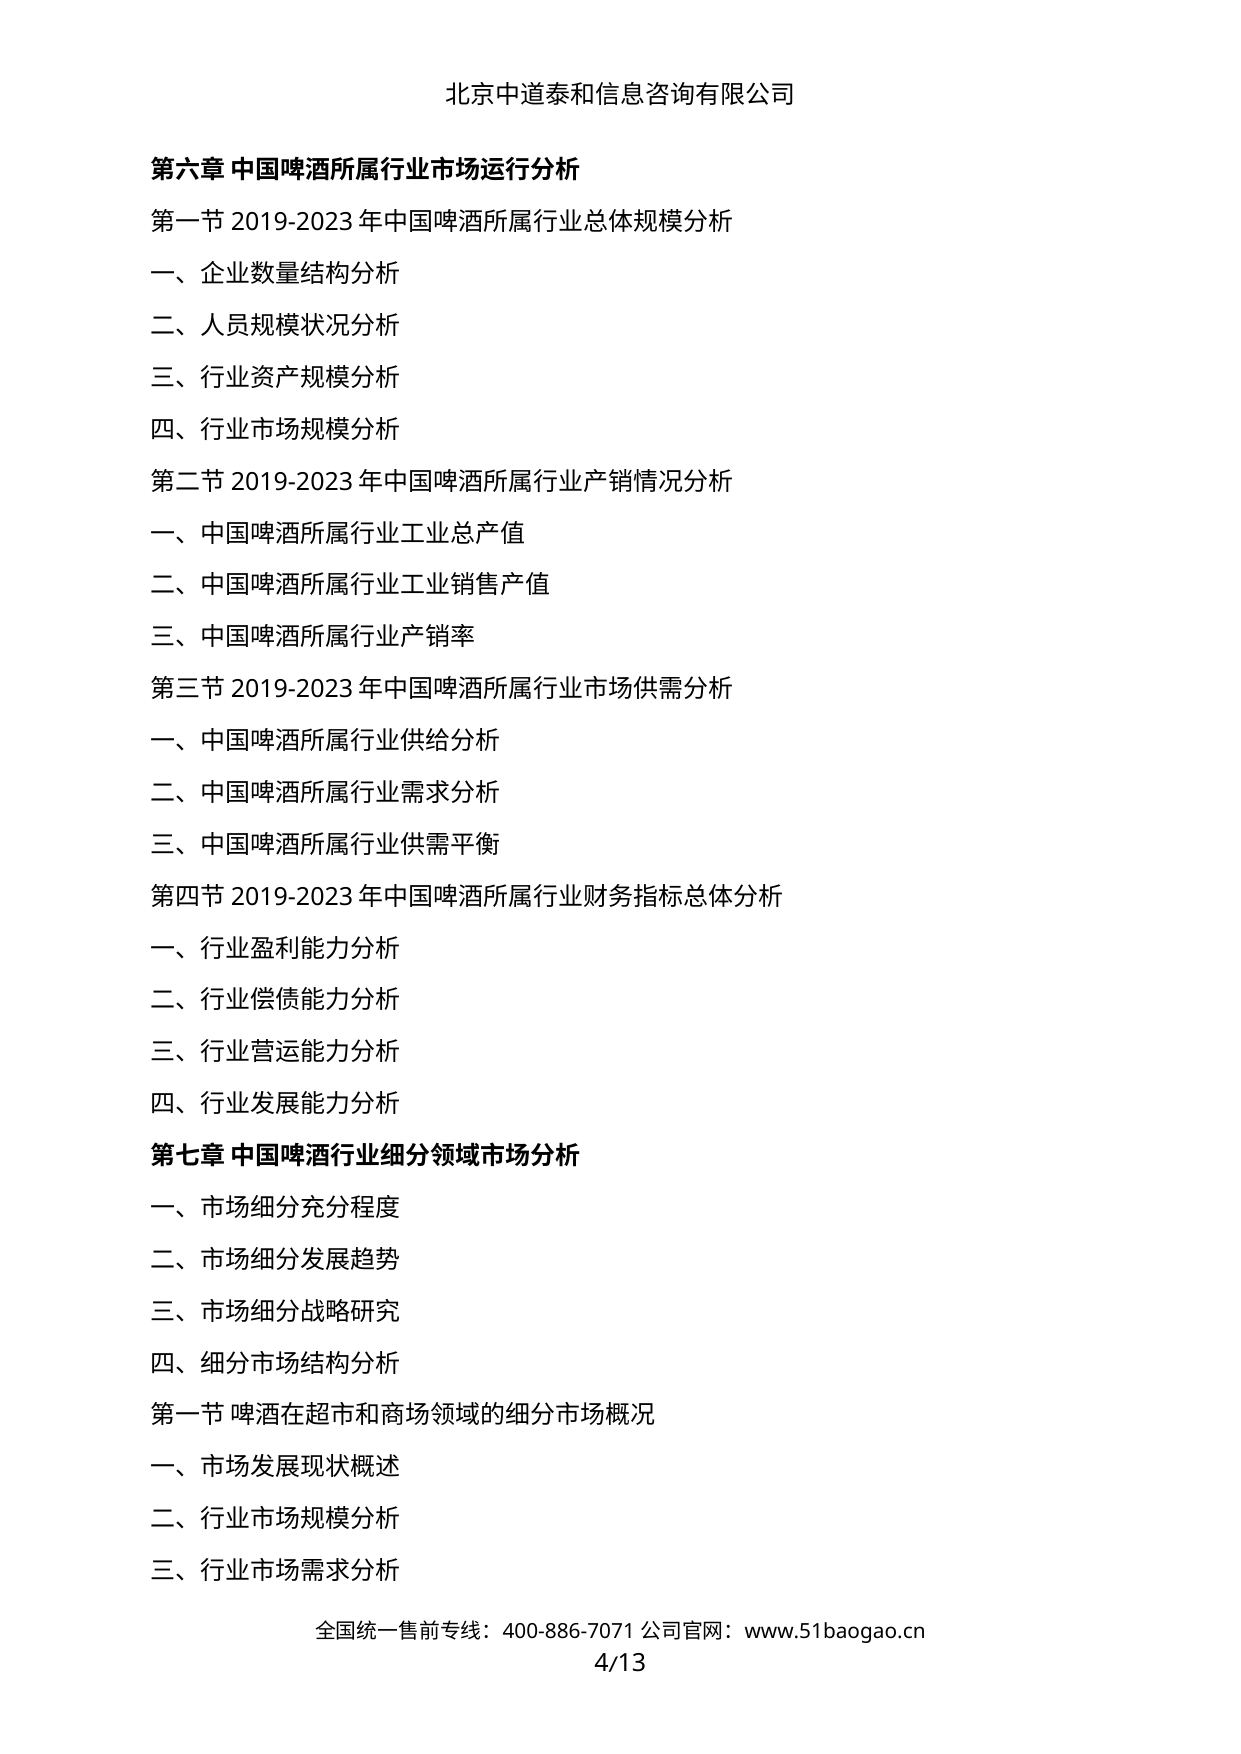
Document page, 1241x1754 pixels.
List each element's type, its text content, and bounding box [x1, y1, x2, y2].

text 第二节 2019-2023年中国啤酒所属行业产销情况分析 [150, 461, 1090, 497]
text 四、细分市场结构分析 [150, 1343, 1090, 1379]
text 二、人员规模状况分析 [150, 306, 1090, 342]
text 第一节 2019-2023年中国啤酒所属行业总体规模分析 [150, 202, 1090, 238]
text 第一节 啤酒在超市和商场领域的细分市场概况 [150, 1395, 1090, 1431]
text 二、市场细分发展趋势 [150, 1239, 1090, 1276]
text 第三节 2019-2023年中国啤酒所属行业市场供需分析 [150, 669, 1090, 705]
text 三、行业营运能力分析 [150, 1032, 1090, 1068]
text 四、行业市场规模分析 [150, 409, 1090, 446]
text 一、中国啤酒所属行业工业总产值 [150, 513, 1090, 549]
text 二、中国啤酒所属行业工业销售产值 [150, 565, 1090, 601]
text 二、行业偿债能力分析 [150, 980, 1090, 1016]
text 第六章 中国啤酒所属行业市场运行分析 [150, 150, 1090, 186]
text 一、市场细分充分程度 [150, 1187, 1090, 1224]
text 第七章 中国啤酒行业细分领域市场分析 [150, 1136, 1090, 1172]
text 第四节 2019-2023年中国啤酒所属行业财务指标总体分析 [150, 876, 1090, 912]
text 一、企业数量结构分析 [150, 254, 1090, 290]
text 一、市场发展现状概述 [150, 1447, 1090, 1483]
text 二、中国啤酒所属行业需求分析 [150, 772, 1090, 809]
text 一、行业盈利能力分析 [150, 928, 1090, 964]
text 三、行业市场需求分析 [150, 1551, 1090, 1587]
text 四、行业发展能力分析 [150, 1084, 1090, 1120]
text 三、市场细分战略研究 [150, 1291, 1090, 1327]
text 三、行业资产规模分析 [150, 357, 1090, 394]
text 三、中国啤酒所属行业供需平衡 [150, 824, 1090, 861]
text 三、中国啤酒所属行业产销率 [150, 617, 1090, 653]
text 一、中国啤酒所属行业供给分析 [150, 721, 1090, 757]
text 二、行业市场规模分析 [150, 1499, 1090, 1535]
